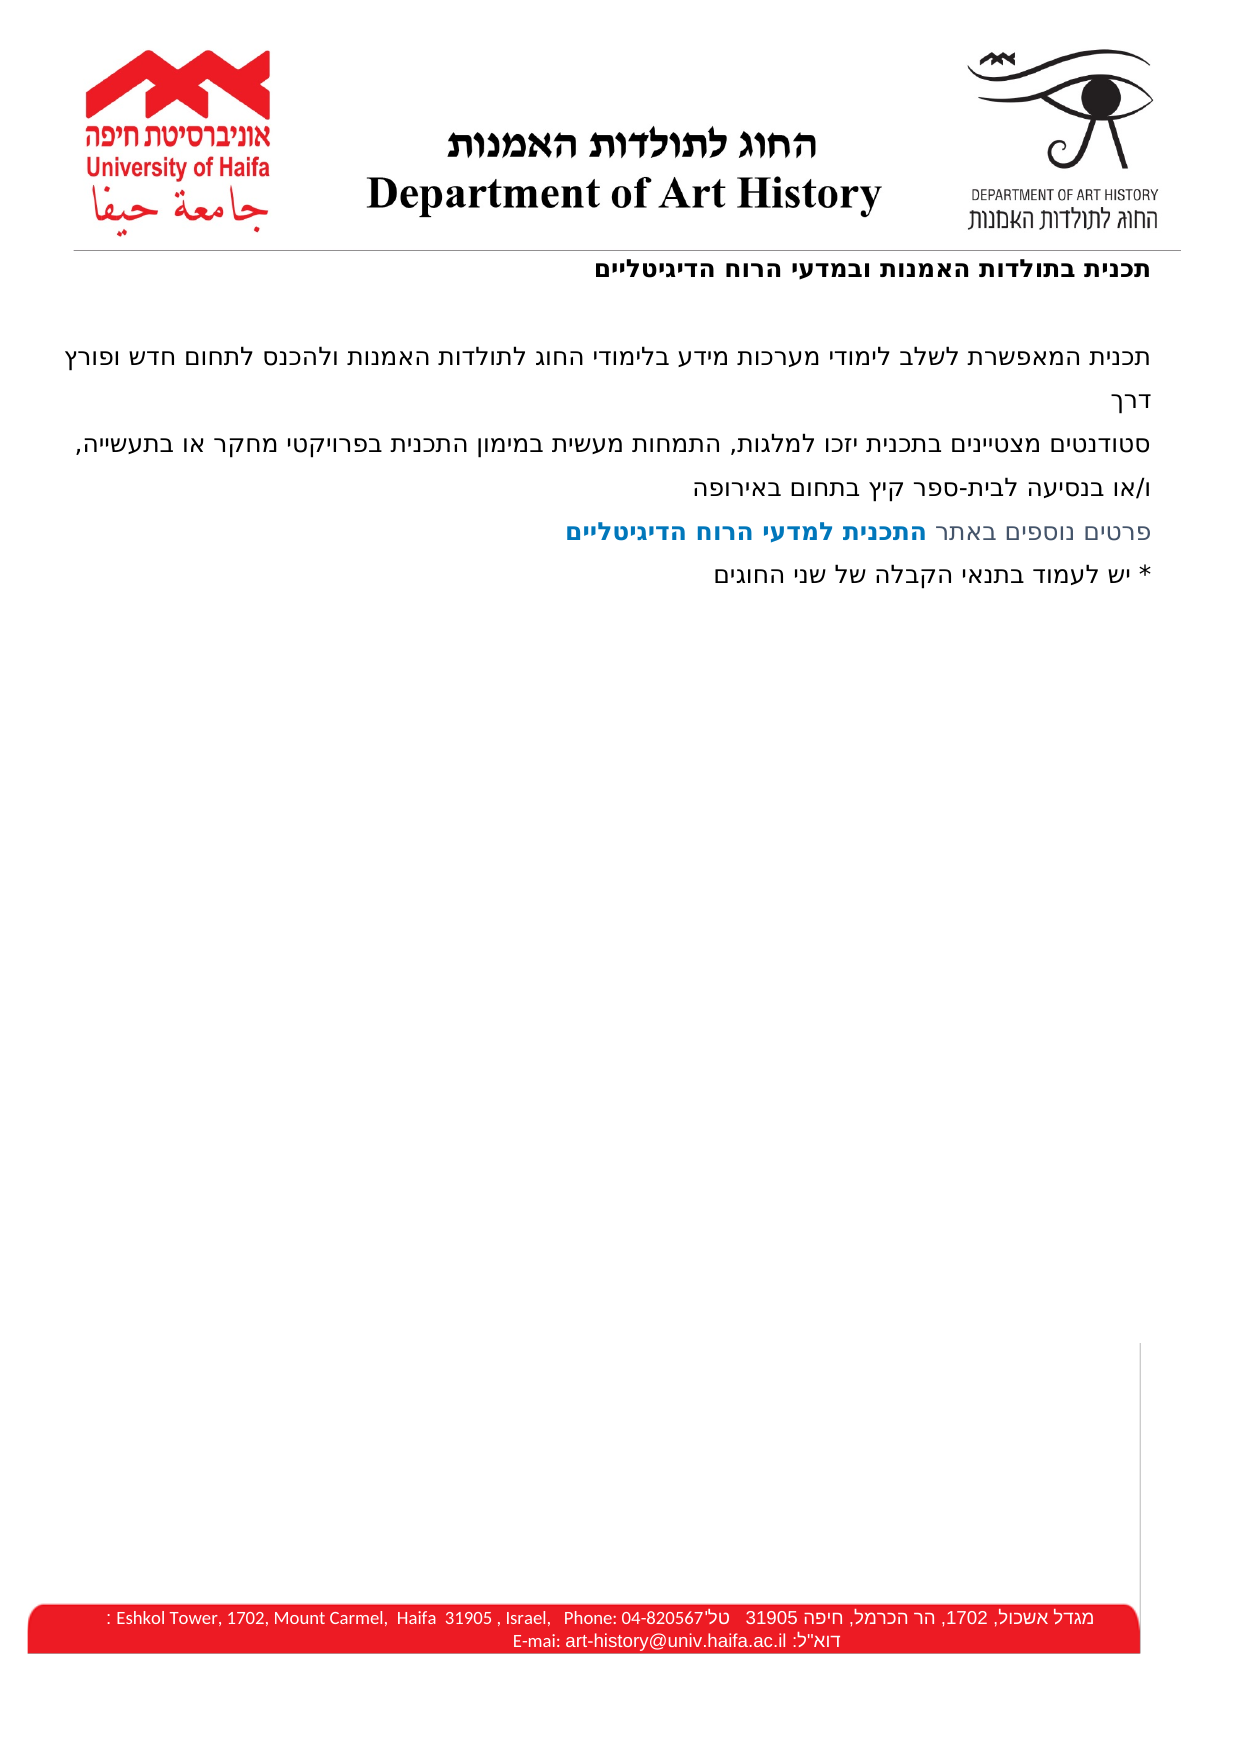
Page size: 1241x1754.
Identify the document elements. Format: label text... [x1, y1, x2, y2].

text תכנית בתולדות האמנות ובמדעי הרוח הדיגיטליים תכנית המאפשרת לשלב לימודי מערכות מידע בלימודי החוג לתולדות האמנות ולהכנס לתחום חדש ופורץ דרך סטודנטים מצטיינים בתכנית יזכו למלגות, התמחות מעשית במימון התכנית בפרויקטי מחקר או בתעשייה, ו/או בנסיעה לבית-ספר קיץ בתחום באירופה [44, 254, 1152, 502]
picture [27, 1343, 1142, 1655]
text פרטים נוספים באתר התכנית למדעי הרוח הדיגיטליים * יש לעמוד בתנאי הקבלה של שני החוגים [44, 517, 1152, 590]
picture [73, 29, 1181, 255]
